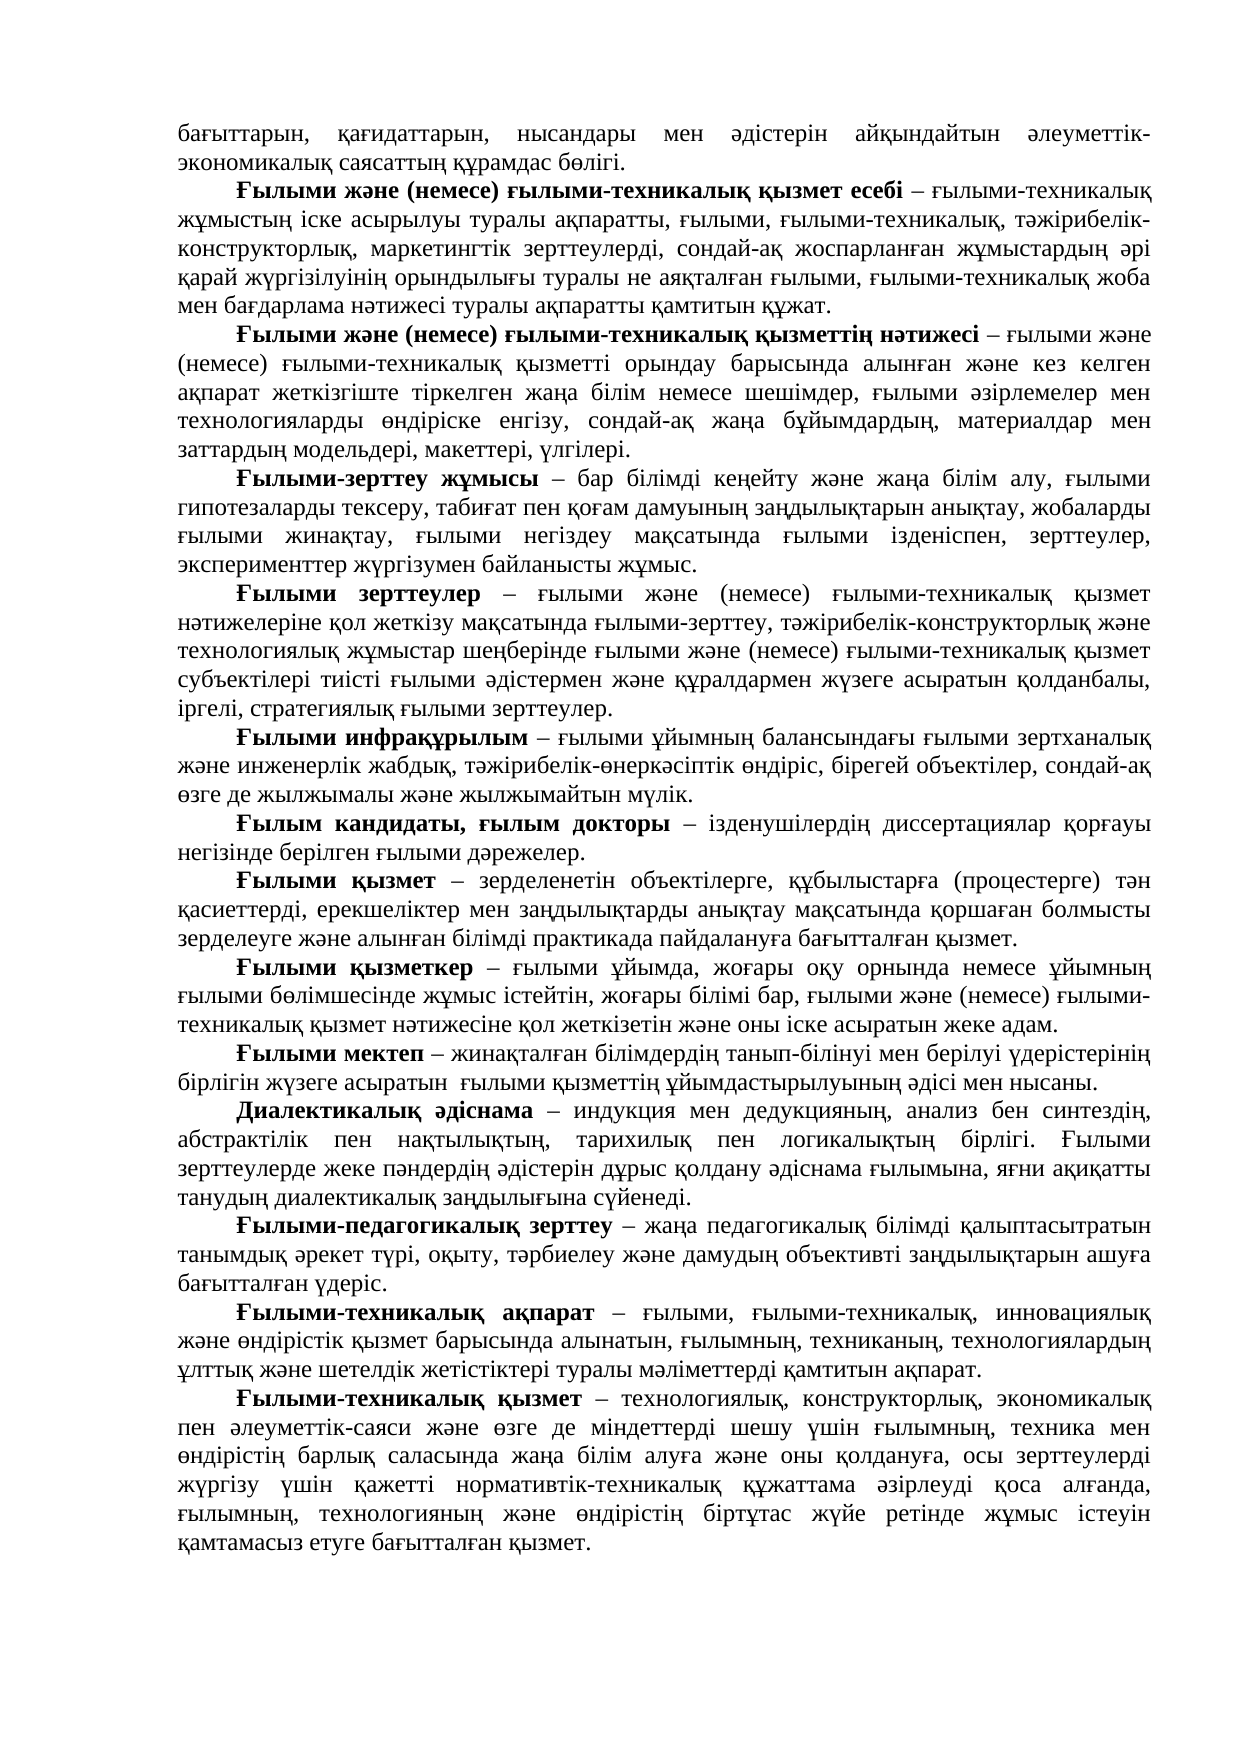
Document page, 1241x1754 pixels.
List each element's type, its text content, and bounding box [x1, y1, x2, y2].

text Ғылыми және (немесе) ғылыми-техникалық қызметтің нәтижесі – ғылыми және (немесе) ғылыми-техникалық қызметті орындау барысында алынған және кез келген ақпарат жеткізгіште тіркелген жаңа білім немесе шешімдер, ғылыми әзірлемелер мен технологияларды өндіріске енгізу, сондай-ақ жаңа бұйымдардың, материалдар мен заттардың модельдері, макеттері, үлгілері. [177, 319, 1152, 463]
text Ғылыми қызметкер – ғылыми ұйымда, жоғары оқу орнында немесе ұйымның ғылыми бөлімшесінде жұмыс істейтін, жоғары білімі бар, ғылыми және (немесе) ғылыми-техникалық қызмет нәтижесіне қол жеткізетін және оны іске асыратын жеке адам. [177, 952, 1152, 1038]
text Ғылыми қызмет – зерделенетін объектiлерге, құбылыстарға (процестерге) тән қасиеттерді, ерекшелiктер мен заңдылықтарды анықтау мақсатында қоршаған болмысты зерделеуге және алынған білімдi практикада пайдалануға бағытталған қызмет. [177, 866, 1152, 952]
text Ғылым кандидаты, ғылым докторы – ізденушілердің диссертациялар қорғауы негізінде берілген ғылыми дәрежелер. [177, 808, 1152, 866]
text Ғылыми инфрақұрылым – ғылыми ұйымның балансындағы ғылыми зертханалық және инженерлік жабдық, тәжірибелік-өнеркәсіптік өндіріс, бірегей объектілер, сондай-ақ өзге де жылжымалы және жылжымайтын мүлік. [177, 722, 1152, 808]
text Ғылыми зерттеулер – ғылыми және (немесе) ғылыми-техникалық қызмет нәтижелеріне қол жеткізу мақсатында ғылыми-зерттеу, тәжірибелік-конструкторлық және технологиялық жұмыстар шеңберінде ғылыми және (немесе) ғылыми-техникалық қызмет субъектілері тиісті ғылыми әдістермен және құралдармен жүзеге асыратын қолданбалы, іргелі, стратегиялық ғылыми зерттеулер. [177, 578, 1152, 722]
text Ғылыми-зерттеу жұмысы – бар білімді кеңейту және жаңа білім алу, ғылыми гипотезаларды тексеру, табиғат пен қоғам дамуының заңдылықтарын анықтау, жобаларды ғылыми жинақтау, ғылыми негіздеу мақсатында ғылыми ізденіспен, зерттеулер, эксперименттер жүргізумен байланысты жұмыс. [177, 463, 1152, 578]
text Ғылыми-педагогикалық зерттеу – жаңа педагогикалық білімді қалыптасытратын танымдық әрекет түрі, оқыту, тәрбиелеу және дамудың объективті заңдылықтарын ашуға бағытталған үдеріс. [177, 1211, 1152, 1297]
text Ғылыми және (немесе) ғылыми-техникалық қызмет есебі – ғылыми-техникалық жұмыстың іске асырылуы туралы ақпаратты, ғылыми, ғылыми-техникалық, тәжірибелік-конструкторлық, маркетингтік зерттеулерді, сондай-ақ жоспарланған жұмыстардың әрі қарай жүргізілуінің орындылығы туралы не аяқталған ғылыми, ғылыми-техникалық жоба мен бағдарлама нәтижесі туралы ақпаратты қамтитын құжат. [177, 176, 1152, 319]
text Ғылыми-техникалық ақпарат – ғылыми, ғылыми-техникалық, инновациялық және өндірістік қызмет барысында алынатын, ғылымның, техниканың, технологиялардың ұлттық және шетелдік жетістіктері туралы мәліметтерді қамтитын ақпарат. [177, 1297, 1152, 1383]
text Диалектикалық әдіснама – индукция мен дедукцияның, анализ бен синтездің, абстрактілік пен нақтылықтың, тарихилық пен логикалықтың бірлігі. Ғылыми зерттеулерде жеке пәндердің әдістерін дұрыс қолдану әдіснама ғылымына, яғни ақиқатты танудың диалектикалық заңдылығына сүйенеді. [177, 1096, 1152, 1211]
text Ғылыми-техникалық қызмет – технологиялық, конструкторлық, экономикалық пен әлеуметтік-саяси және өзге де міндеттерді шешу үшін ғылымның, техника мен өндірістің барлық саласында жаңа білім алуға және оны қолдануға, осы зерттеулерді жүргізу үшін қажетті нормативтік-техникалық құжаттама әзірлеуді қоса алғанда, ғылымның, технологияның және өндірістің біртұтас жүйе ретінде жұмыс істеуін қамтамасыз етуге бағытталған қызмет. [177, 1383, 1152, 1556]
text Ғылыми мектеп – жинақталған білімдердің танып-білінуі мен берілуі үдерістерінің бірлігін жүзеге асыратын ғылыми қызметтің ұйымдастырылуының әдісі мен нысаны. [177, 1038, 1152, 1096]
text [177, 118, 1152, 176]
